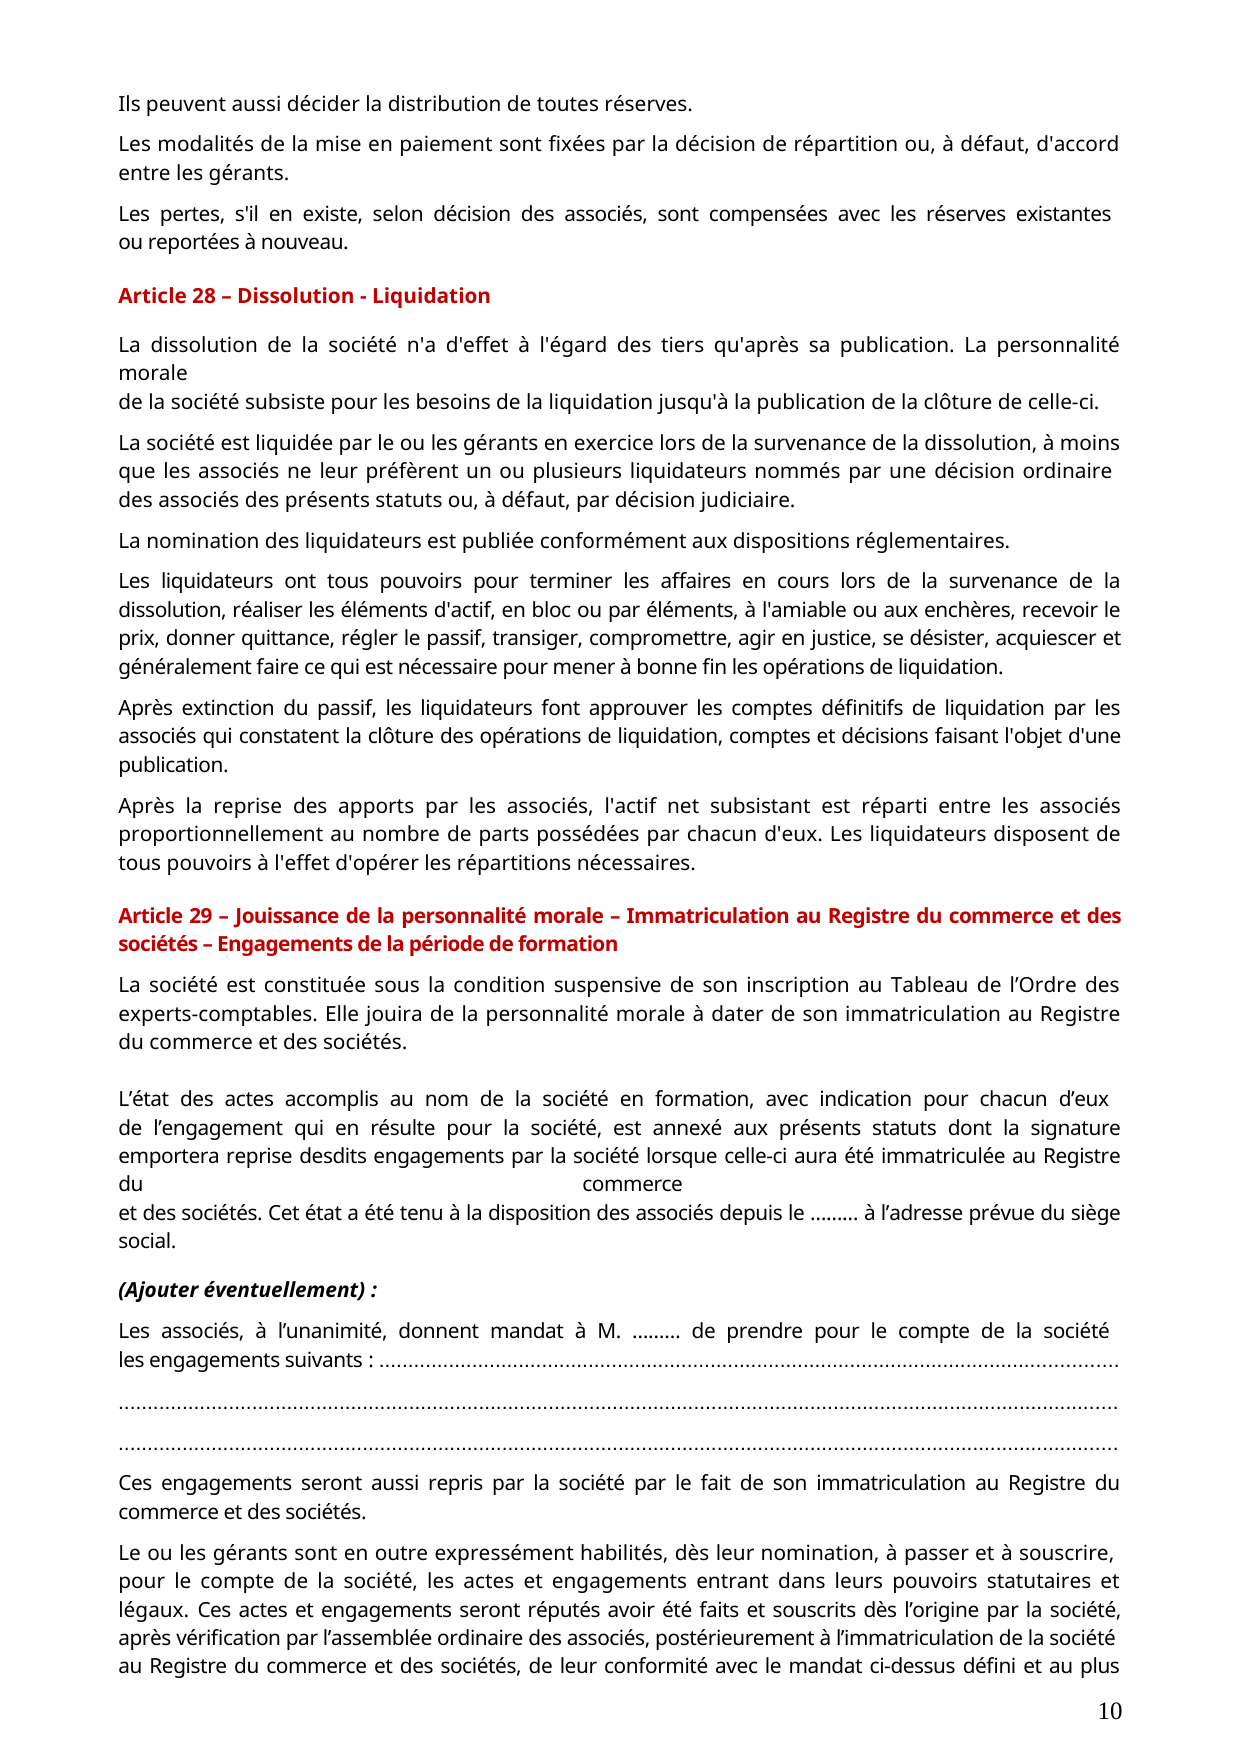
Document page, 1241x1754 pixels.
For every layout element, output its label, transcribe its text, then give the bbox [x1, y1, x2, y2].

text L’état des actes accomplis au nom de la société en formation, avec indication pour chacun d’eux de l’engagement qui en résulte pour la société, est annexé aux présents statuts dont la signature emportera reprise desdits engagements par la société lorsque celle-ci aura été immatriculée au Registre du commerce et des sociétés. Cet état a été tenu à la disposition des associés depuis le ……… à l’adresse prévue du siège social. [118, 1084, 1122, 1255]
text Les liquidateurs ont tous pouvoirs pour terminer les affaires en cours lors de la survenance de la dissolution, réaliser les éléments d'actif, en bloc ou par éléments, à l'amiable ou aux enchères, recevoir le prix, donner quittance, régler le passif, transiger, compromettre, agir en justice, se désister, acquiescer et généralement faire ce qui est nécessaire pour mener à bonne fin les opérations de liquidation. [118, 567, 1122, 680]
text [118, 1538, 1122, 1680]
text Les modalités de la mise en paiement sont fixées par la décision de répartition ou, à défaut, d'accord entre les gérants. [118, 129, 1122, 186]
text Après la reprise des apports par les associés, l'actif net subsistant est réparti entre les associés proportionnellement au nombre de parts possédées par chacun d'eux. Les liquidateurs disposent de tous pouvoirs à l'effet d'opérer les répartitions nécessaires. [118, 791, 1122, 876]
text Les associés, à l’unanimité, donnent mandat à M. ……… de prendre pour le compte de la société les engagements suivants : [118, 1317, 1122, 1373]
subtitle Article 28 – Dissolution - Liquidation [118, 281, 1122, 309]
text La société est constituée sous la condition suspensive de son inscription au Tableau de l’Ordre des experts-comptables. Elle jouira de la personnalité morale à dater de son immatriculation au Registre du commerce et des sociétés. [118, 970, 1122, 1056]
text Ils peuvent aussi décider la distribution de toutes réserves. [118, 89, 1122, 117]
text La dissolution de la société n'a d'effet à l'égard des tiers qu'après sa publication. La personnalité morale de la société subsiste pour les besoins de la liquidation jusqu'à la publication de la clôture de celle-ci. [118, 330, 1122, 415]
text La société est liquidée par le ou les gérants en exercice lors de la survenance de la dissolution, à moins que les associés ne leur préfèrent un ou plusieurs liquidateurs nommés par une décision ordinaire des associés des présents statuts ou, à défaut, par décision judiciaire. [118, 428, 1122, 513]
text Ces engagements seront aussi repris par la société par le fait de son immatriculation au Registre du commerce et des sociétés. [118, 1468, 1122, 1525]
text Après extinction du passif, les liquidateurs font approuver les comptes définitifs de liquidation par les associés qui constatent la clôture des opérations de liquidation, comptes et décisions faisant l'objet d'une publication. [118, 693, 1122, 778]
subtitle Article 29 – Jouissance de la personnalité morale – Immatriculation au Registre du commerce et des sociétés – Engagements de la période de formation [118, 901, 1122, 958]
text (Ajouter éventuellement) : [118, 1276, 1122, 1304]
text La nomination des liquidateurs est publiée conformément aux dispositions réglementaires. [118, 526, 1122, 554]
text Les pertes, s'il en existe, selon décision des associés, sont compensées avec les réserves existantes ou reportées à nouveau. [118, 199, 1122, 256]
